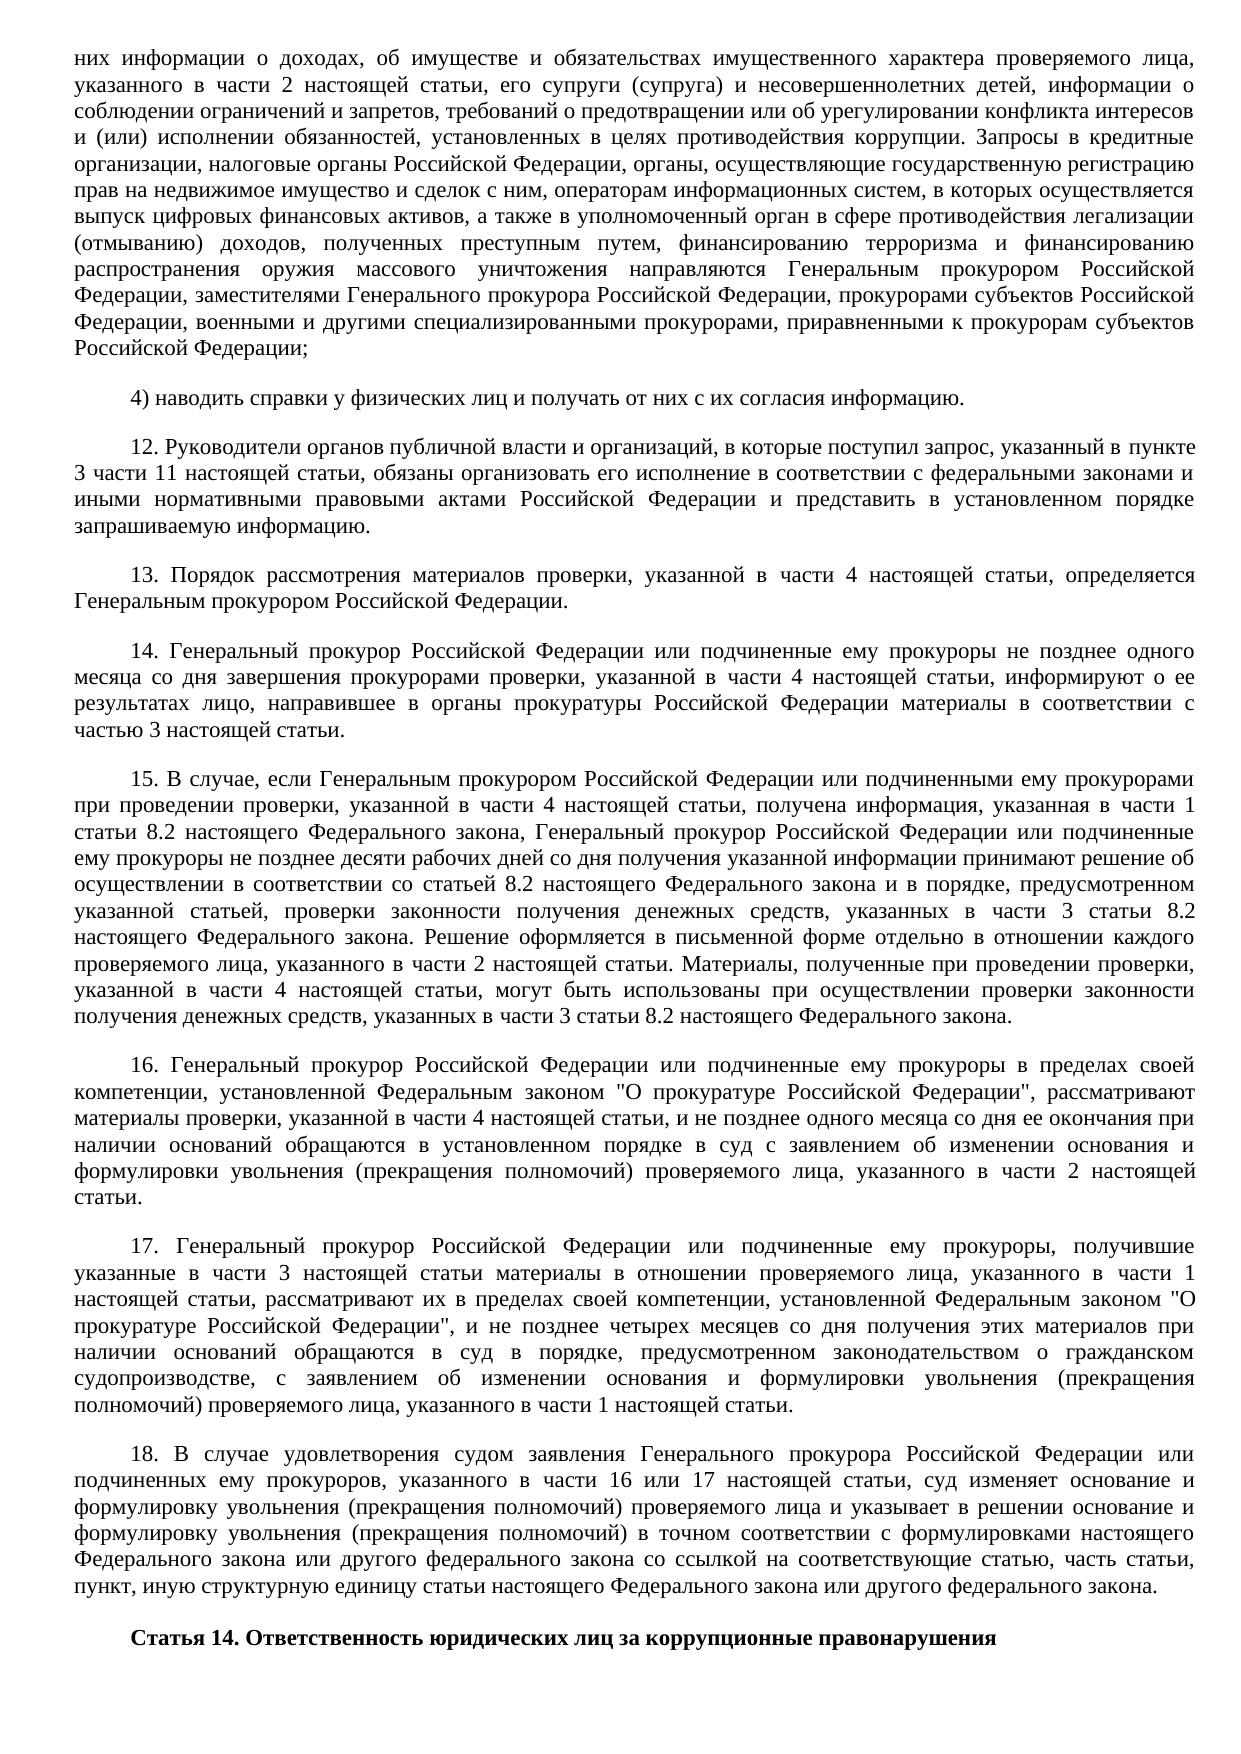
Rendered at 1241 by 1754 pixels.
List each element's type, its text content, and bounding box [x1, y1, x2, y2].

text 4) наводить справки у физических лиц и получать от них с их согласия информацию. [74, 383, 1196, 410]
text 17. Генеральный прокурор Российской Федерации или подчиненные ему прокуроры, получившие указанные в части 3 настоящей статьи материалы в отношении проверяемого лица, указанного в части 1 настоящей статьи, рассматривают их в пределах своей компетенции, установленной Федеральным законом "О прокуратуре Российской Федерации", и не позднее четырех месяцев со дня получения этих материалов при наличии оснований обращаются в суд в порядке, предусмотренном законодательством о гражданском судопроизводстве, с заявлением об изменении основания и формулировки увольнения (прекращения полномочий) проверяемого лица, указанного в части 1 настоящей статьи. [74, 1233, 1196, 1417]
text 12. Руководители органов публичной власти и организаций, в которые поступил запрос, указанный в пункте 3 части 11 настоящей статьи, обязаны организовать его исполнение в соответствии с федеральными законами и иными нормативными правовыми актами Российской Федерации и представить в установленном порядке запрашиваемую информацию. [74, 433, 1196, 538]
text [74, 44, 1196, 361]
text 15. В случае, если Генеральным прокурором Российской Федерации или подчиненными ему прокурорами при проведении проверки, указанной в части 4 настоящей статьи, получена информация, указанная в части 1 статьи 8.2 настоящего Федерального закона, Генеральный прокурор Российской Федерации или подчиненные ему прокуроры не позднее десяти рабочих дней со дня получения указанной информации принимают решение об осуществлении в соответствии со статьей 8.2 настоящего Федерального закона и в порядке, предусмотренном указанной статьей, проверки законности получения денежных средств, указанных в части 3 статьи 8.2 настоящего Федерального закона. Решение оформляется в письменной форме отдельно в отношении каждого проверяемого лица, указанного в части 2 настоящей статьи. Материалы, полученные при проведении проверки, указанной в части 4 настоящей статьи, могут быть использованы при осуществлении проверки законности получения денежных средств, указанных в части 3 статьи 8.2 настоящего Федерального закона. [74, 765, 1196, 1029]
text 13. Порядок рассмотрения материалов проверки, указанной в части 4 настоящей статьи, определяется Генеральным прокурором Российской Федерации. [74, 561, 1196, 614]
text 16. Генеральный прокурор Российской Федерации или подчиненные ему прокуроры в пределах своей компетенции, установленной Федеральным законом "О прокуратуре Российской Федерации", рассматривают материалы проверки, указанной в части 4 настоящей статьи, и не позднее одного месяца со дня ее окончания при наличии оснований обращаются в установленном порядке в суд с заявлением об изменении основания и формулировки увольнения (прекращения полномочий) проверяемого лица, указанного в части 2 настоящей статьи. [74, 1052, 1196, 1210]
text 18. В случае удовлетворения судом заявления Генерального прокурора Российской Федерации или подчиненных ему прокуроров, указанного в части 16 или 17 настоящей статьи, суд изменяет основание и формулировку увольнения (прекращения полномочий) проверяемого лица и указывает в решении основание и формулировку увольнения (прекращения полномочий) в точном соответствии с формулировками настоящего Федерального закона или другого федерального закона со ссылкой на соответствующие статью, часть статьи, пункт, иную структурную единицу статьи настоящего Федерального закона или другого федерального закона. [74, 1440, 1196, 1598]
text 14. Генеральный прокурор Российской Федерации или подчиненные ему прокуроры не позднее одного месяца со дня завершения прокурорами проверки, указанной в части 4 настоящей статьи, информируют о ее результатах лицо, направившее в органы прокуратуры Российской Федерации материалы в соответствии с частью 3 настоящей статьи. [74, 637, 1196, 742]
title Статья 14. Ответственность юридических лиц за коррупционные правонарушения [74, 1624, 1196, 1651]
